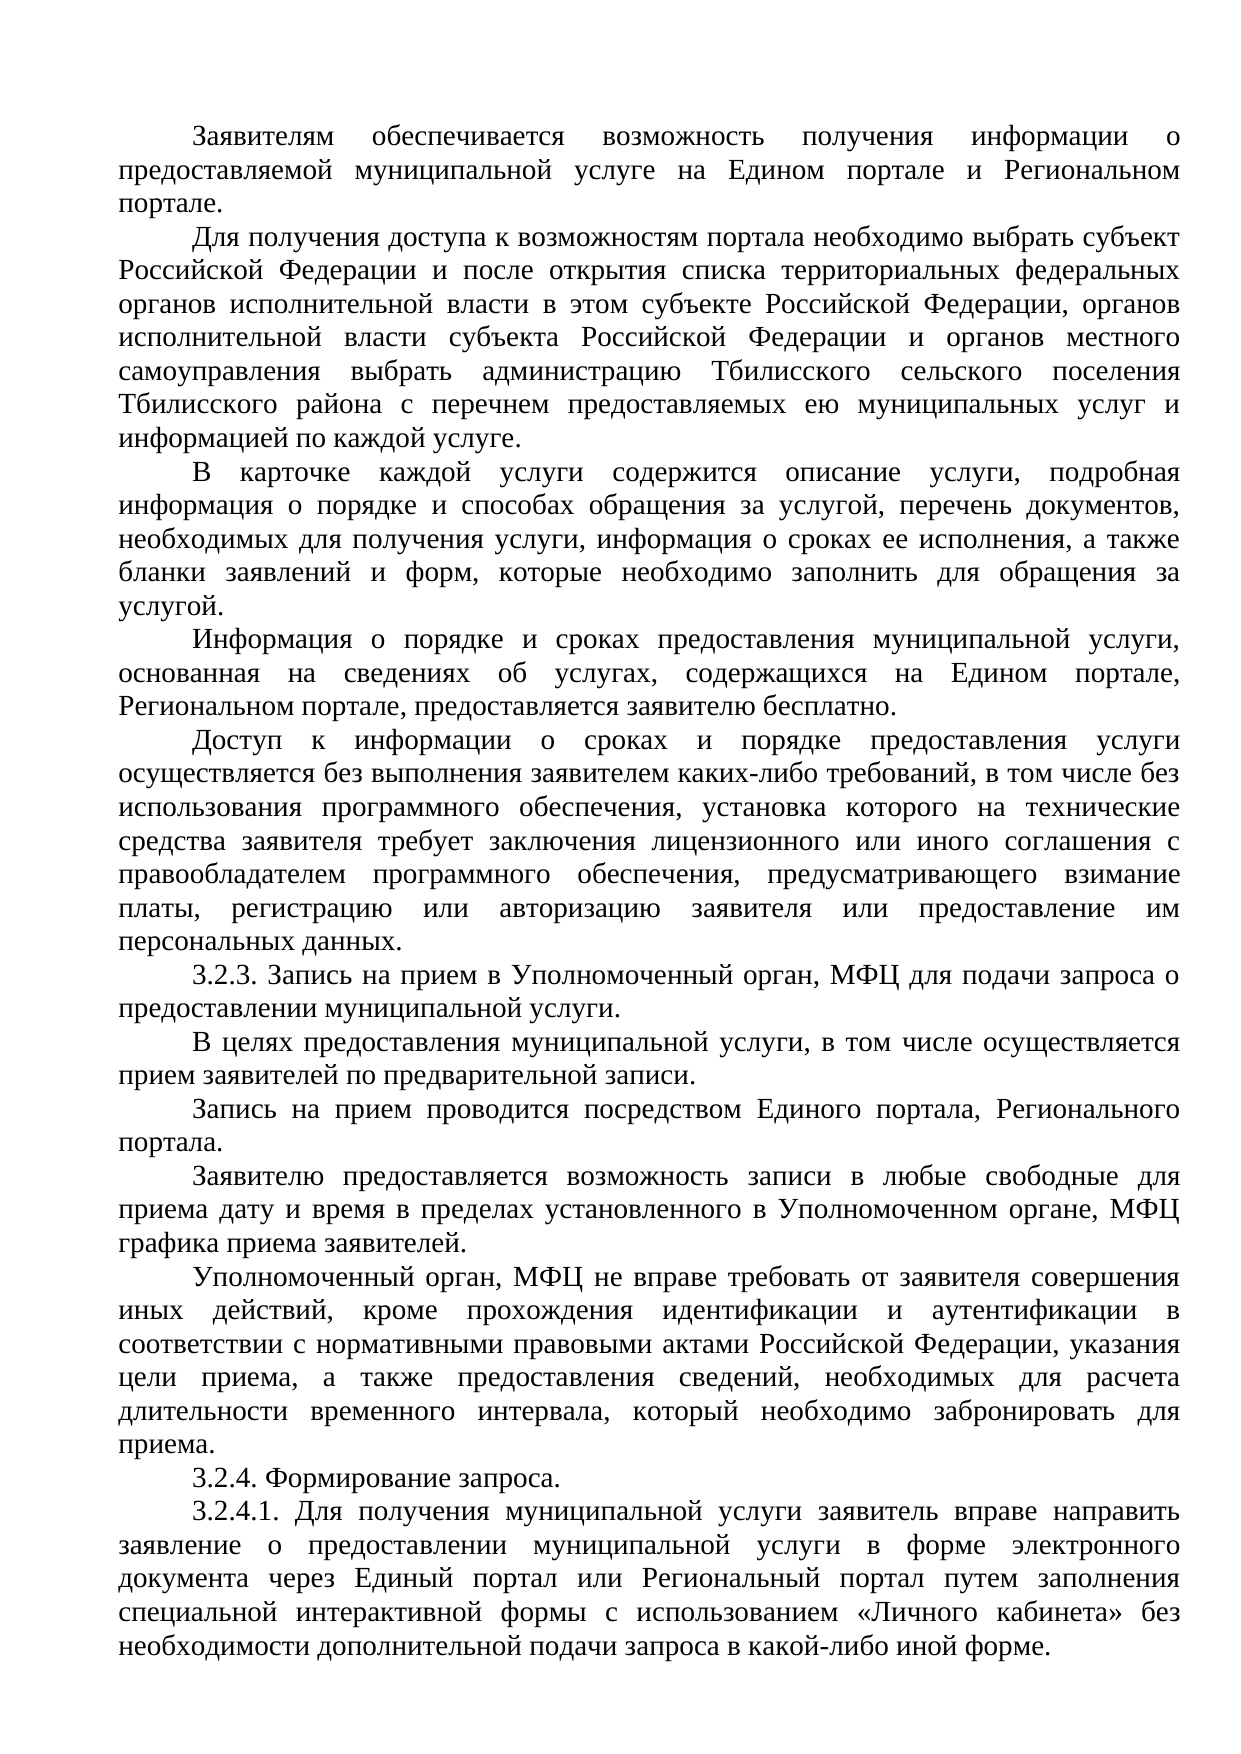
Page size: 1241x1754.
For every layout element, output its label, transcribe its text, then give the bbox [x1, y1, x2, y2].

text 3.2.4. Формирование запроса. [118, 1460, 1181, 1493]
text Запись на прием проводится посредством Единого портала, Регионального портала. [118, 1091, 1181, 1158]
text Заявителю предоставляется возможность записи в любые свободные для приема дату и время в пределах установленного в Уполномоченном органе, МФЦ графика приема заявителей. [118, 1158, 1181, 1259]
text Для получения доступа к возможностям портала необходимо выбрать субъект Российской Федерации и после открытия списка территориальных федеральных органов исполнительной власти в этом субъекте Российской Федерации, органов исполнительной власти субъекта Российской Федерации и органов местного самоуправления выбрать администрацию Тбилисского сельского поселения Тбилисского района с перечнем предоставляемых ею муниципальных услуг и информацией по каждой услуге. [118, 219, 1181, 454]
text В целях предоставления муниципальной услуги, в том числе осуществляется прием заявителей по предварительной записи. [118, 1024, 1181, 1091]
text 3.2.4.1. Для получения муниципальной услуги заявитель вправе направить заявление о предоставлении муниципальной услуги в форме электронного документа через Единый портал или Региональный портал путем заполнения специальной интерактивной формы с использованием «Личного кабинета» без необходимости дополнительной подачи запроса в какой-либо иной форме. [118, 1493, 1181, 1661]
text Доступ к информации о сроках и порядке предоставления услуги осуществляется без выполнения заявителем каких-либо требований, в том числе без использования программного обеспечения, установка которого на технические средства заявителя требует заключения лицензионного или иного соглашения с правообладателем программного обеспечения, предусматривающего взимание платы, регистрацию или авторизацию заявителя или предоставление им персональных данных. [118, 722, 1181, 957]
text Уполномоченный орган, МФЦ не вправе требовать от заявителя совершения иных действий, кроме прохождения идентификации и аутентификации в соответствии с нормативными правовыми актами Российской Федерации, указания цели приема, а также предоставления сведений, необходимых для расчета длительности временного интервала, который необходимо забронировать для приема. [118, 1259, 1181, 1460]
text В карточке каждой услуги содержится описание услуги, подробная информация о порядке и способах обращения за услугой, перечень документов, необходимых для получения услуги, информация о сроках ее исполнения, а также бланки заявлений и форм, которые необходимо заполнить для обращения за услугой. [118, 454, 1181, 621]
text 3.2.3. Запись на прием в Уполномоченный орган, МФЦ для подачи запроса о предоставлении муниципальной услуги. [118, 957, 1181, 1024]
text Заявителям обеспечивается возможность получения информации о предоставляемой муниципальной услуге на Едином портале и Региональном портале. [118, 118, 1181, 219]
text Информация о порядке и сроках предоставления муниципальной услуги, основанная на сведениях об услугах, содержащихся на Едином портале, Региональном портале, предоставляется заявителю бесплатно. [118, 621, 1181, 722]
